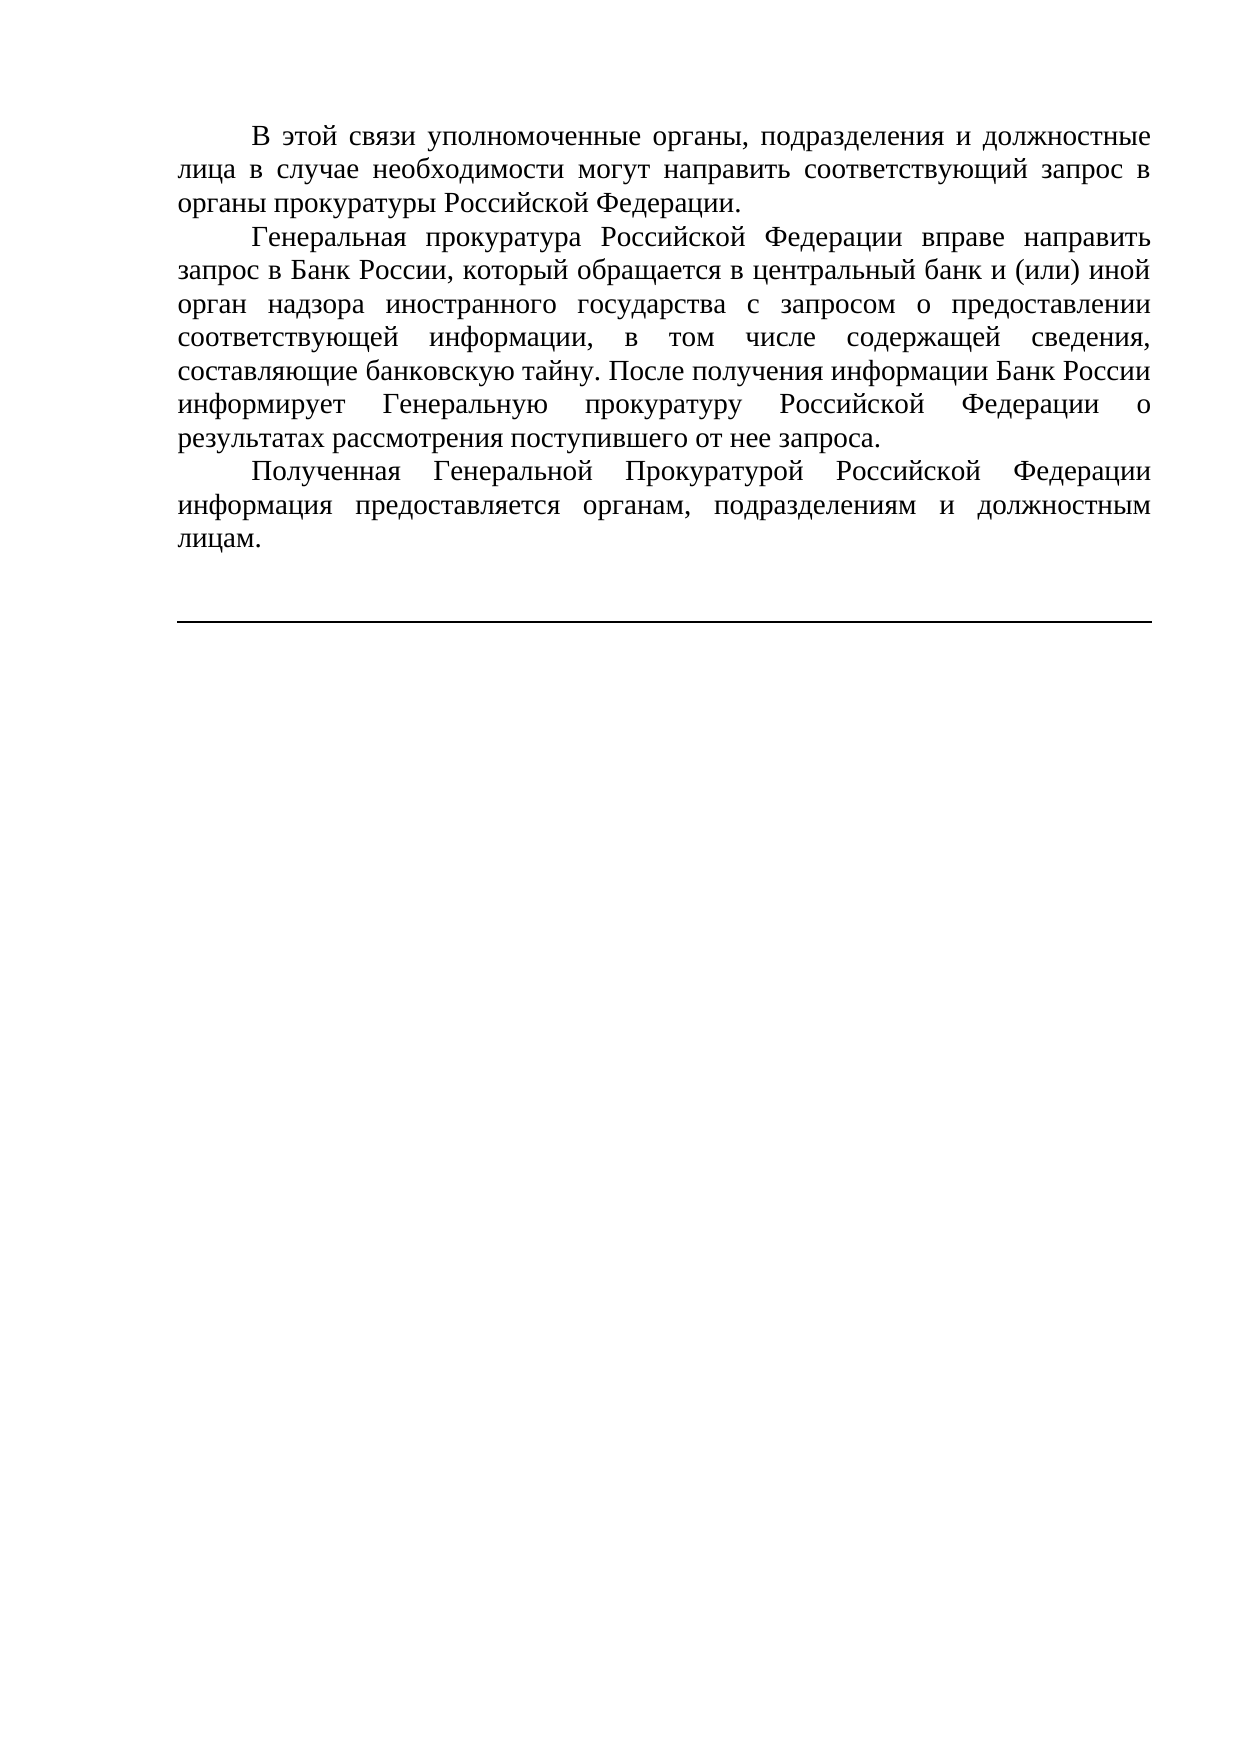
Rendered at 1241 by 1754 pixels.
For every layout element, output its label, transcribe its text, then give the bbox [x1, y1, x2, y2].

text Полученная Генеральной Прокуратурой Российской Федерации информация предоставляется органам, подразделениям и должностным лицам. [177, 453, 1152, 554]
text Генеральная прокуратура Российской Федерации вправе направить запрос в Банк России, который обращается в центральный банк и (или) иной орган надзора иностранного государства с запросом о предоставлении соответствующей информации, в том числе содержащей сведения, составляющие банковскую тайну. После получения информации Банк России информирует Генеральную прокуратуру Российской Федерации о результатах рассмотрения поступившего от нее запроса. [177, 219, 1152, 453]
text В этой связи уполномоченные органы, подразделения и должностные лица в случае необходимости могут направить соответствующий запрос в органы прокуратуры Российской Федерации. [177, 118, 1152, 219]
